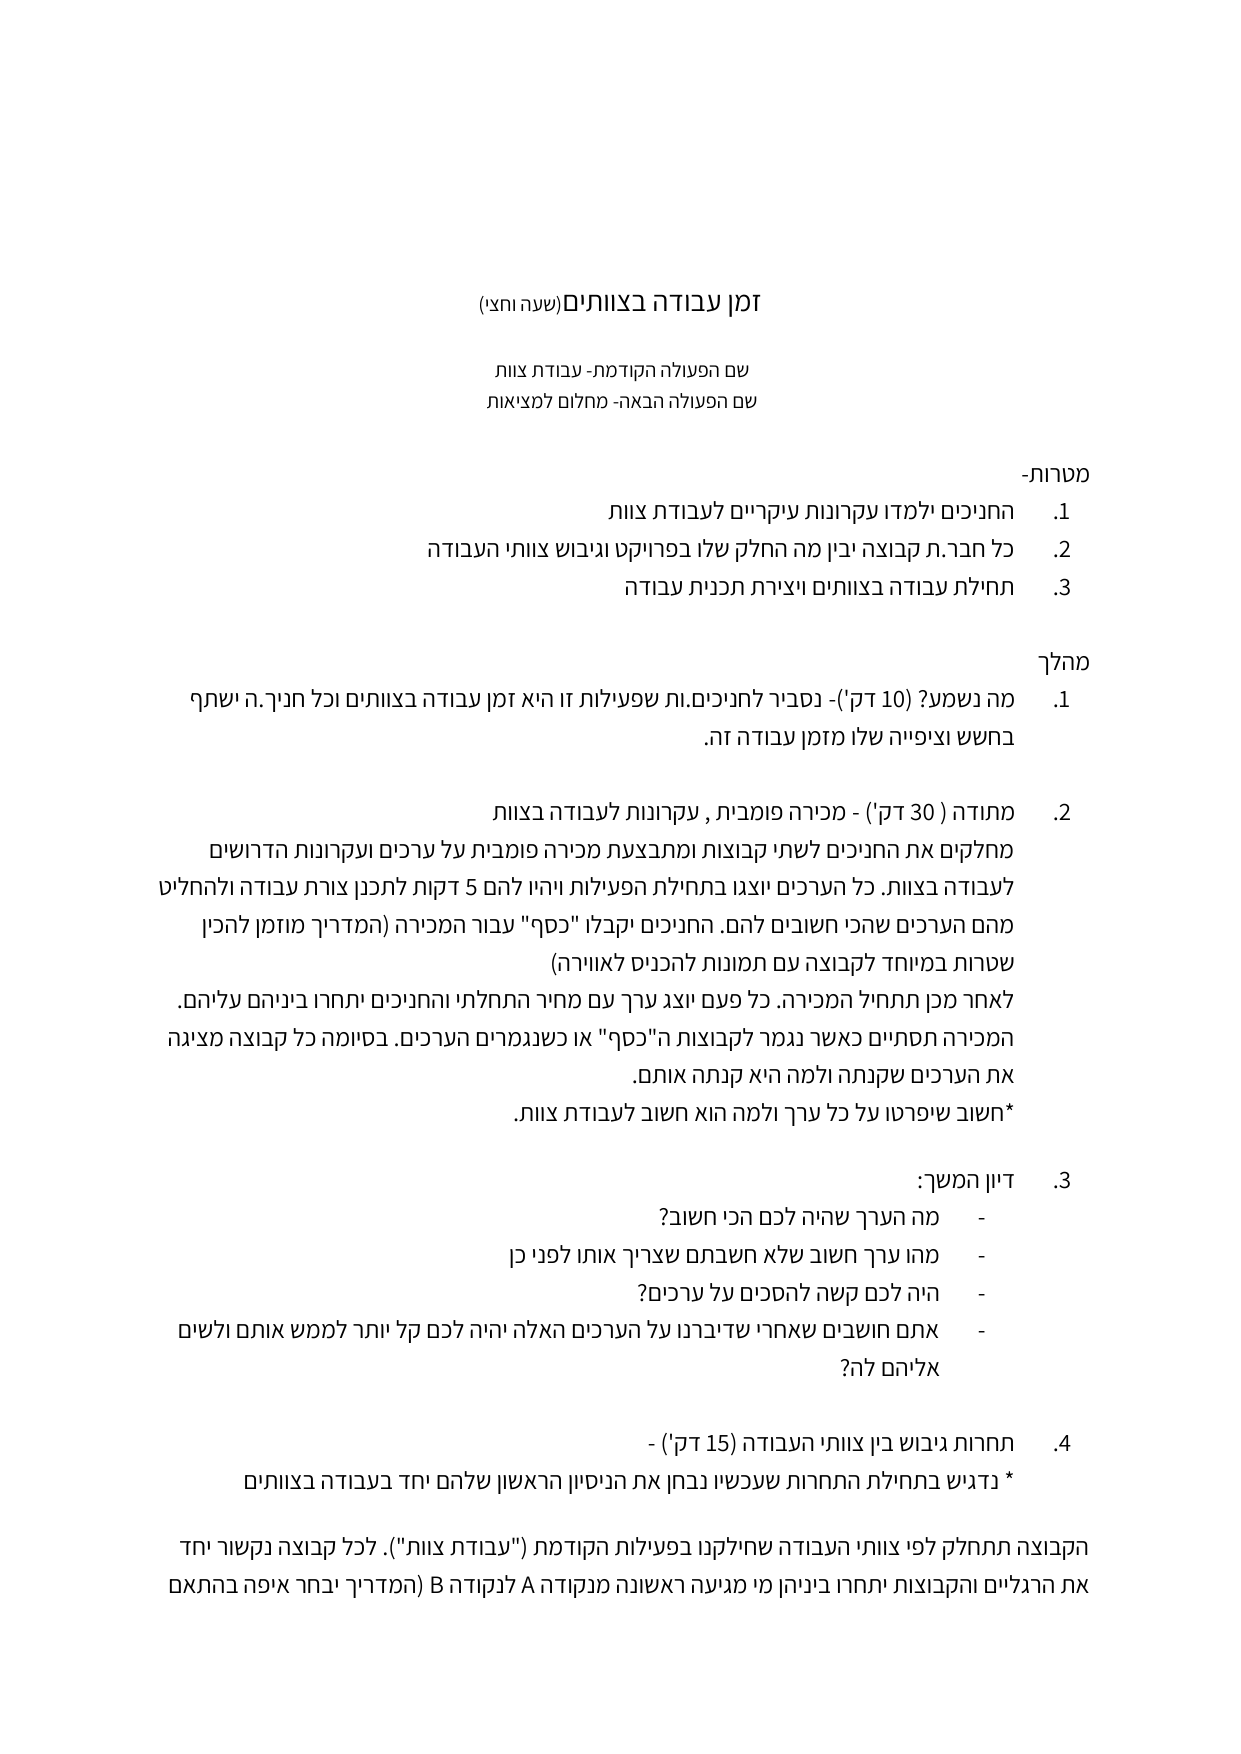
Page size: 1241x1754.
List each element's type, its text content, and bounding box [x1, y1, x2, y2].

text מטרות- [150, 457, 1090, 489]
list מה הערך שהיה לכם הכי חשוב? [150, 1200, 978, 1233]
list היה לכם קשה להסכים על ערכים? [150, 1276, 978, 1308]
list כל חבר.ת קבוצה יבין מה החלק שלו בפרויקט וגיבוש צוותי העבודה [150, 532, 1053, 564]
list דיון המשך: [150, 1163, 1053, 1195]
text שם הפעולה הקודמת- עבודת צוות [150, 356, 1090, 384]
list מה נשמע? (10 דק')- נסביר לחניכים.ות שפעילות זו היא זמן עבודה בצוותים וכל חניך.ה ישתף בחשש וציפייה שלו מזמן עבודה זה. [150, 682, 1053, 753]
list מתודה ( 30 דק') - מכירה פומבית , עקרונות לעבודה בצוות מחלקים את החניכים לשתי קבוצות ומתבצעת מכירה פומבית על ערכים ועקרונות הדרושים לעבודה בצוות. כל הערכים יוצגו בתחילת הפעילות ויהיו להם 5 דקות לתכנן צורת עבודה ולהחליט מהם הערכים שהכי חשובים להם. החניכים יקבלו "כסף" עבור המכירה (המדריך מוזמן להכין שטרות במיוחד לקבוצה עם תמונות להכניס לאווירה) לאחר מכן תתחיל המכירה. כל פעם יוצג ערך עם מחיר התחלתי והחניכים יתחרו ביניהם עליהם. המכירה תסתיים כאשר נגמר לקבוצות ה"כסף" או כשנגמרים הערכים. בסיומה כל קבוצה מציגה את הערכים שקנתה ולמה היא קנתה אותם. *חשוב שיפרטו על כל ערך ולמה הוא חשוב לעבודת צוות. [150, 795, 1053, 1159]
list תחרות גיבוש בין צוותי העבודה (15 דק') - [150, 1426, 1053, 1459]
text מהלך [150, 645, 1090, 677]
text שם הפעולה הבאה- מחלום למציאות [150, 388, 1090, 415]
text זמן עבודה בצוותים(שעה וחצי) [150, 281, 1090, 319]
list אתם חושבים שאחרי שדיברנו על הערכים האלה יהיה לכם קל יותר לממש אותם ולשים אליהם לה? [150, 1313, 978, 1383]
text * נדגיש בתחילת התחרות שעכשיו נבחן את הניסיון הראשון שלהם יחד בעבודה בצוותים [150, 1463, 1015, 1526]
list תחילת עבודה בצוותים ויצירת תכנית עבודה [150, 569, 1053, 602]
list החניכים ילמדו עקרונות עיקריים לעבודת צוות [150, 494, 1053, 527]
list מהו ערך חשוב שלא חשבתם שצריך אותו לפני כן [150, 1238, 978, 1271]
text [150, 1530, 1090, 1601]
